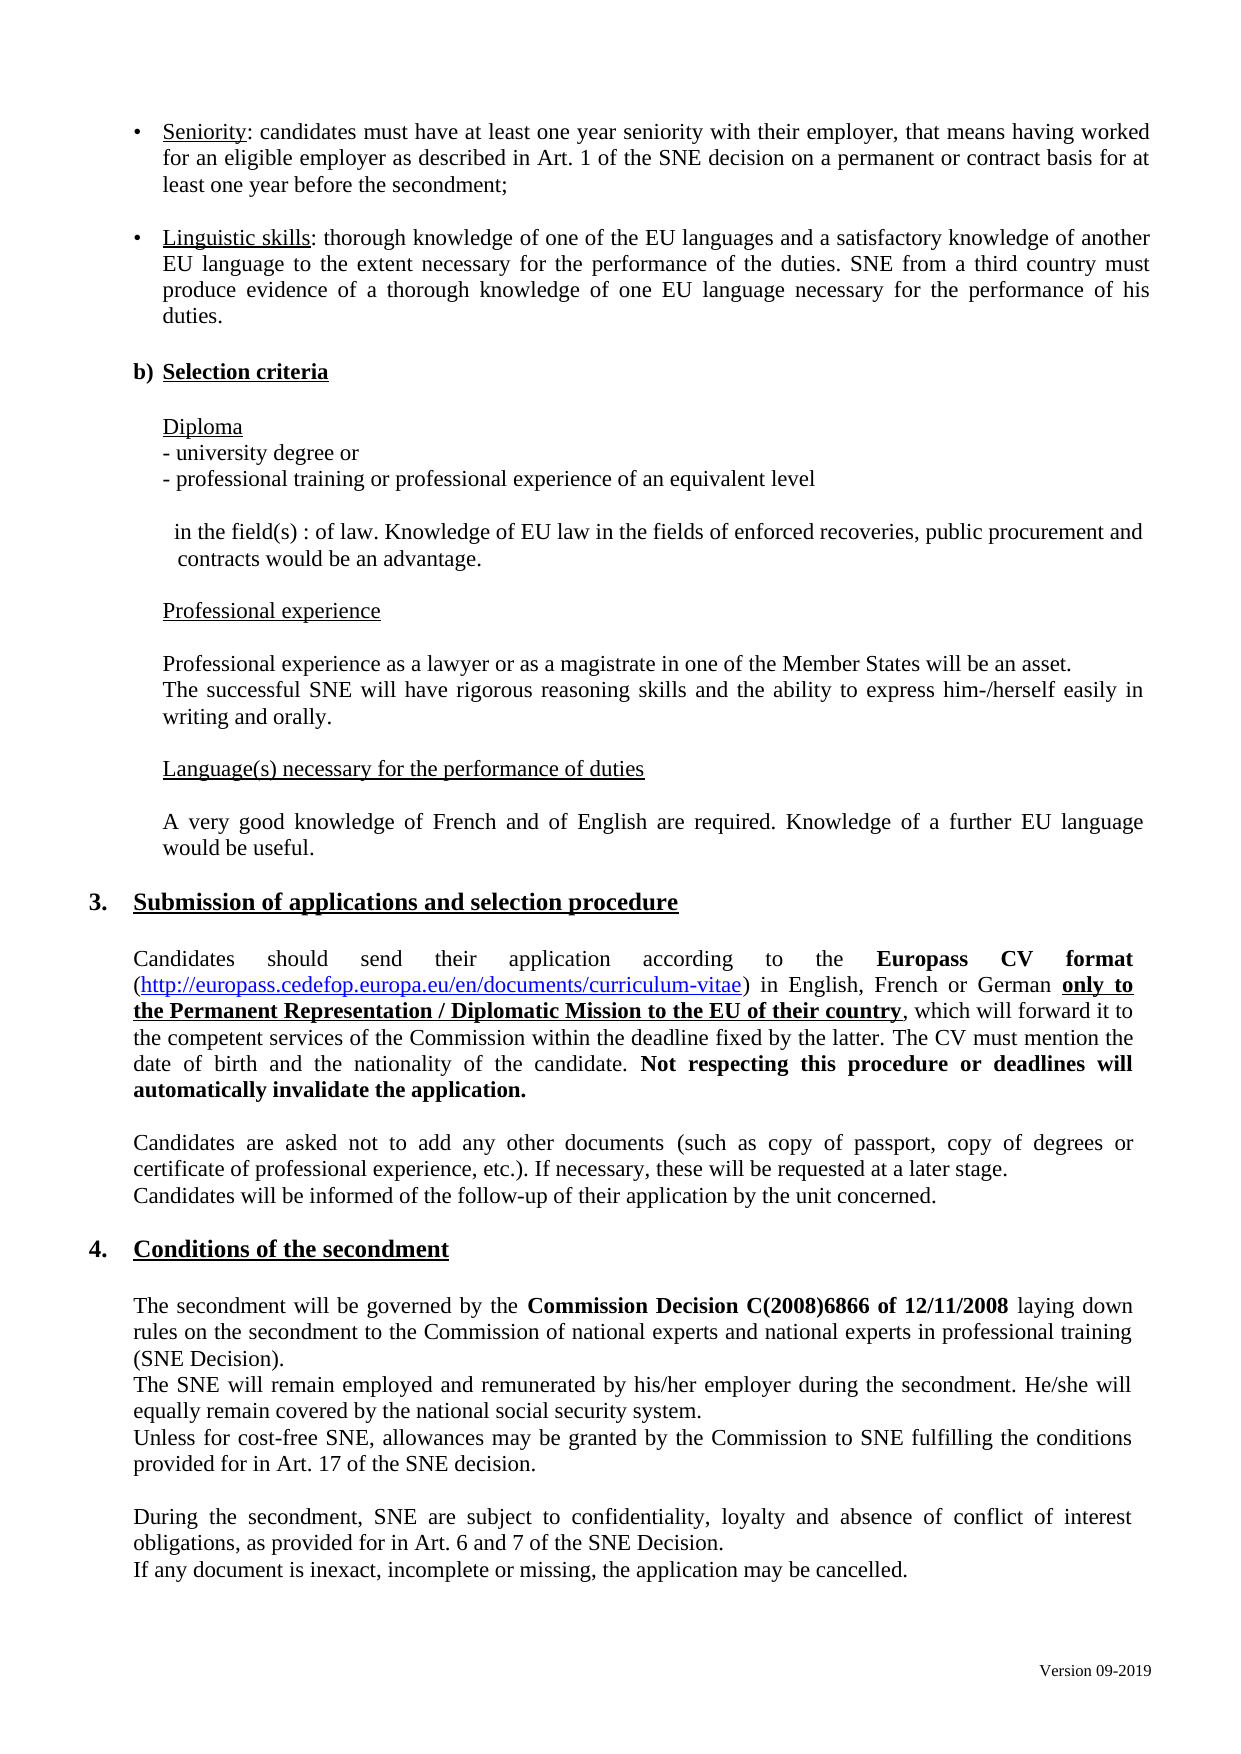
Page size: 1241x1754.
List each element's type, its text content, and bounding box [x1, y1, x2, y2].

text Professional experience as a lawyer or as a magistrate in one of the Member States will be an asset. [162, 650, 1145, 676]
text Professional experience [162, 597, 1145, 624]
text Candidates should send their application according to the Europass CV format (http://europass.cedefop.europa.eu/en/documents/curriculum-vitae) in English, French or German only to the Permanent Representation / Diplomatic Mission to the EU of their country, which will forward it to the competent services of the Commission within the deadline fixed by the latter. The CV must mention the date of birth and the nationality of the candidate. Not respecting this procedure or deadlines will automatically invalidate the application. [133, 945, 1133, 1103]
text The successful SNE will have rigorous reasoning skills and the ability to express him-/herself easily in writing and orally. [162, 676, 1145, 729]
text Language(s) necessary for the performance of duties [162, 755, 1145, 782]
text Candidates are asked not to add any other documents (such as copy of passport, copy of degrees or certificate of professional experience, etc.). If necessary, these will be requested at a later stage. [133, 1129, 1135, 1182]
text A very good knowledge of French and of English are required. Knowledge of a further EU language would be useful. [162, 808, 1145, 861]
text b) Selection criteria [133, 358, 1014, 384]
text The secondment will be governed by the Commission Decision C(2008)6866 of 12/11/2008 laying down rules on the secondment to the Commission of national experts and national experts in professional training (SNE Decision). [133, 1292, 1133, 1371]
text 3. Submission of applications and selection procedure [89, 887, 1152, 916]
text The SNE will remain employed and remunerated by his/her employer during the secondment. He/she will equally remain covered by the national social security system. [133, 1371, 1133, 1424]
text in the field(s) : of law. Knowledge of EU law in the fields of enforced recoveries, public procurement and contracts would be an advantage. [162, 518, 1145, 571]
text Diploma [162, 413, 1145, 439]
text • Seniority: candidates must have at least one year seniority with their employer, that means having worked for an eligible employer as described in Art. 1 of the SNE decision on a permanent or contract basis for at least one year before the secondment; [133, 118, 1152, 197]
text • Linguistic skills: thorough knowledge of one of the EU languages and a satisfactory knowledge of another EU language to the extent necessary for the performance of the duties. SNE from a third country must produce evidence of a thorough knowledge of one EU language necessary for the performance of his duties. [133, 223, 1152, 329]
text Unless for cost-free SNE, allowances may be granted by the Commission to SNE fulfilling the conditions provided for in Art. 17 of the SNE decision. [133, 1424, 1133, 1477]
text Candidates will be informed of the follow-up of their application by the unit concerned. [133, 1182, 1152, 1208]
text If any document is inexact, incomplete or missing, the application may be cancelled. [133, 1556, 1133, 1582]
text - university degree or [162, 439, 1014, 466]
text - professional training or professional experience of an equivalent level [162, 466, 1014, 492]
text 4. Conditions of the secondment [89, 1234, 1152, 1263]
text During the secondment, SNE are subject to confidentiality, loyalty and absence of conflict of interest obligations, as provided for in Art. 6 and 7 of the SNE Decision. [133, 1503, 1133, 1556]
